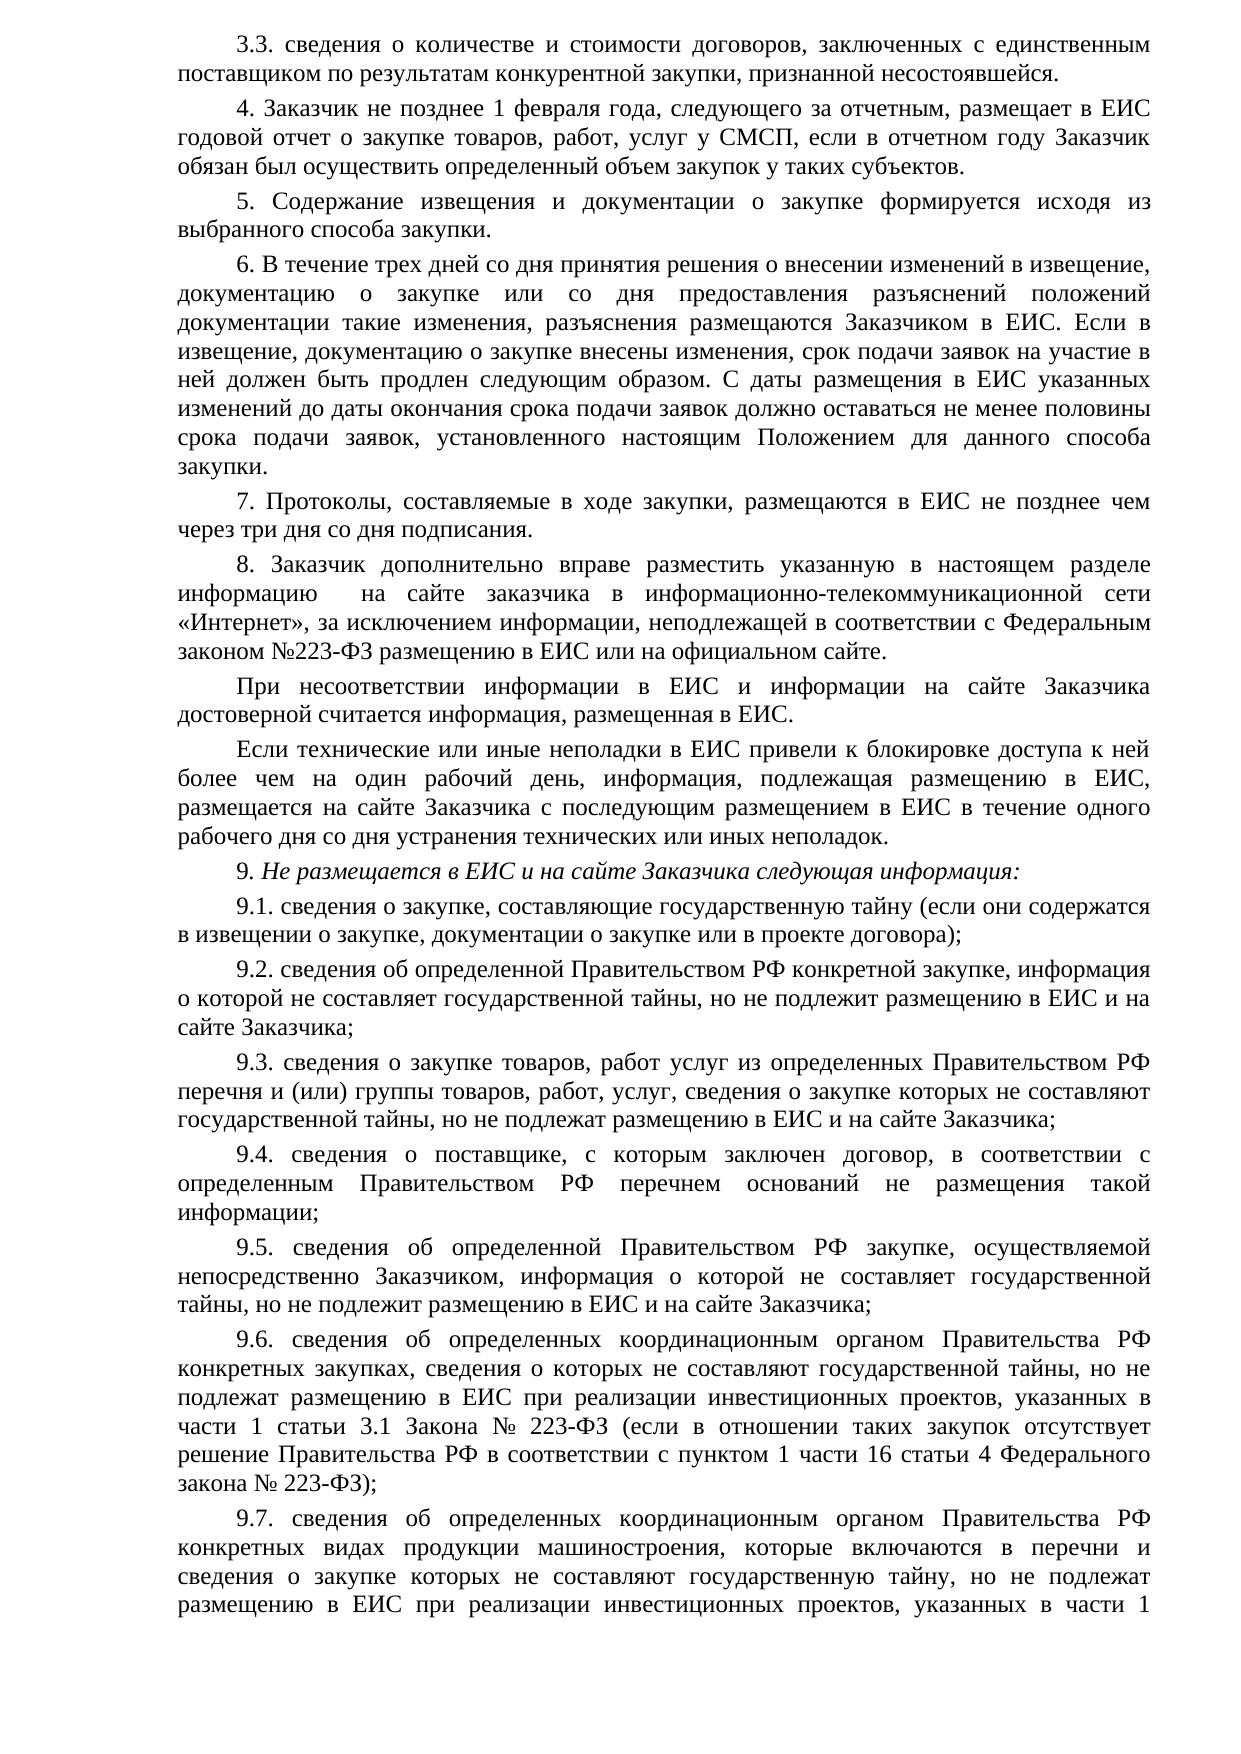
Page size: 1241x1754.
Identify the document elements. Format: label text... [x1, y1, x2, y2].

text 9.3. сведения о закупке товаров, работ услуг из определенных Правительством РФ перечня и (или) группы товаров, работ, услуг, сведения о закупке которых не составляют государственной тайны, но не подлежат размещению в ЕИС и на сайте Заказчика; [177, 1047, 1152, 1133]
text 9.1. сведения о закупке, составляющие государственную тайну (если они содержатся в извещении о закупке, документации о закупке или в проекте договора); [177, 891, 1152, 948]
text 9.4. сведения о поставщике, с которым заключен договор, в соответствии с определенным Правительством РФ перечнем оснований не размещения такой информации; [177, 1139, 1152, 1226]
text 5. Содержание извещения и документации о закупке формируется исходя из выбранного способа закупки. [177, 186, 1152, 243]
text 4. Заказчик не позднее 1 февраля года, следующего за отчетным, размещает в ЕИС годовой отчет о закупке товаров, работ, услуг у СМСП, если в отчетном году Заказчик обязан был осуществить определенный объем закупок у таких субъектов. [177, 93, 1152, 179]
text При несоответствии информации в ЕИС и информации на сайте Заказчика достоверной считается информация, размещенная в ЕИС. [177, 671, 1152, 728]
text 9.6. сведения об определенных координационным органом Правительства РФ конкретных закупках, сведения о которых не составляют государственной тайны, но не подлежат размещению в ЕИС при реализации инвестиционных проектов, указанных в части 1 статьи 3.1 Закона № 223-ФЗ (если в отношении таких закупок отсутствует решение Правительства РФ в соответствии с пунктом 1 части 16 статьи 4 Федерального закона № 223-ФЗ); [177, 1324, 1152, 1497]
text 9. Не размещается в ЕИС и на сайте Заказчика следующая информация: [177, 856, 1152, 884]
text Если технические или иные неполадки в ЕИС привели к блокировке доступа к ней более чем на один рабочий день, информация, подлежащая размещению в ЕИС, размещается на сайте Заказчика с последующим размещением в ЕИС в течение одного рабочего дня со дня устранения технических или иных неполадок. [177, 734, 1152, 849]
text 9.5. сведения об определенной Правительством РФ закупке, осуществляемой непосредственно Заказчиком, информация о которой не составляет государственной тайны, но не подлежит размещению в ЕИС и на сайте Заказчика; [177, 1232, 1152, 1318]
text 8. Заказчик дополнительно вправе разместить указанную в настоящем разделе информацию на сайте заказчика в информационно-телекоммуникационной сети «Интернет», за исключением информации, неподлежащей в соответствии с Федеральным законом №223-ФЗ размещению в ЕИС или на официальном сайте. [177, 549, 1152, 664]
text 6. В течение трех дней со дня принятия решения о внесении изменений в извещение, документацию о закупке или со дня предоставления разъяснений положений документации такие изменения, разъяснения размещаются Заказчиком в ЕИС. Если в извещение, документацию о закупке внесены изменения, срок подачи заявок на участие в ней должен быть продлен следующим образом. С даты размещения в ЕИС указанных изменений до даты окончания срока подачи заявок должно оставаться не менее половины срока подачи заявок, установленного настоящим Положением для данного способа закупки. [177, 249, 1152, 479]
text 3.3. сведения о количестве и стоимости договоров, заключенных с единственным поставщиком по результатам конкурентной закупки, признанной несостоявшейся. [177, 29, 1152, 87]
text 9.2. сведения об определенной Правительством РФ конкретной закупке, информация о которой не составляет государственной тайны, но не подлежит размещению в ЕИС и на сайте Заказчика; [177, 954, 1152, 1041]
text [177, 1503, 1152, 1618]
text 7. Протоколы, составляемые в ходе закупки, размещаются в ЕИС не позднее чем через три дня со дня подписания. [177, 486, 1152, 543]
